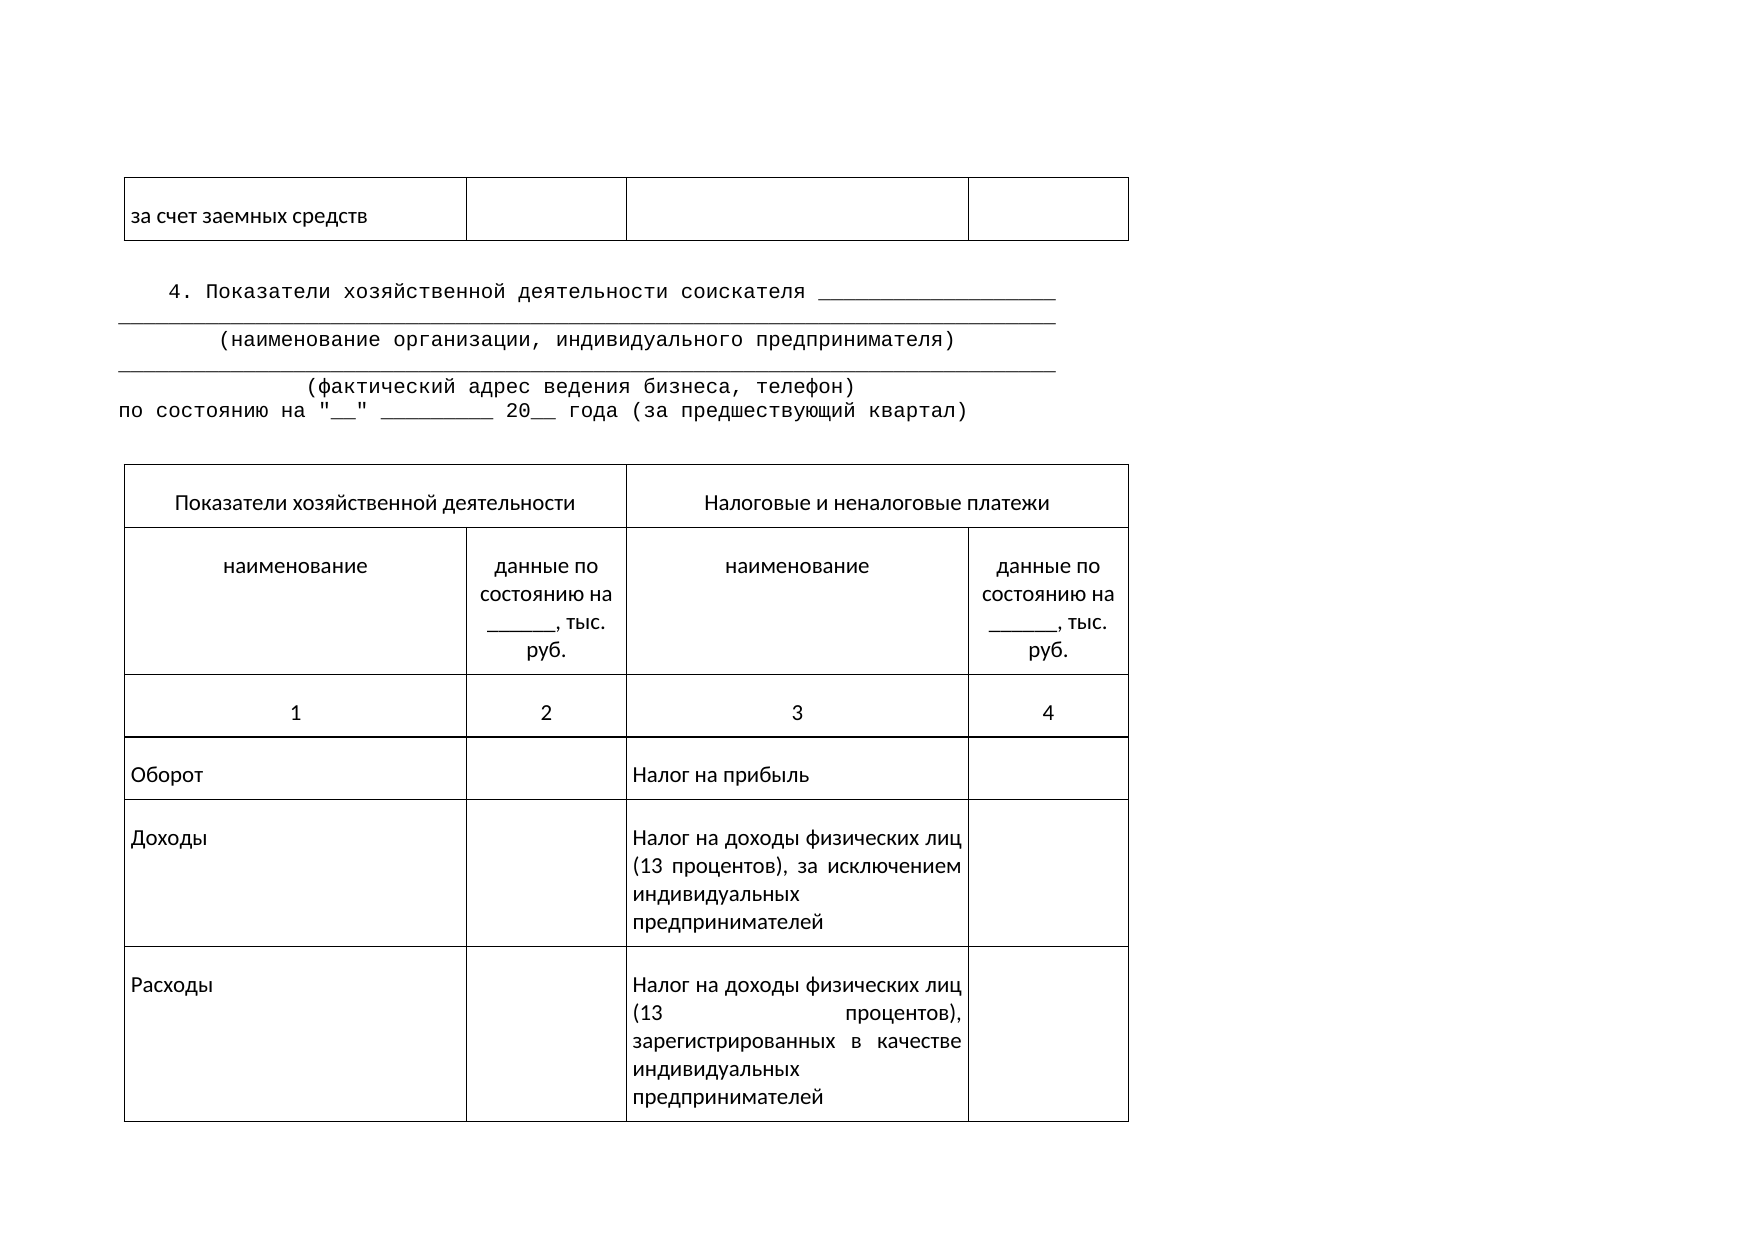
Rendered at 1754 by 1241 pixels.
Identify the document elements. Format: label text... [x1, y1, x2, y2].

table_cell [467, 178, 626, 240]
table_cell 2 [467, 675, 626, 736]
table_cell 3 [627, 675, 968, 736]
table_cell Доходы [125, 800, 466, 946]
table_cell [627, 178, 968, 240]
table_cell Расходы [125, 947, 466, 1121]
table_cell [467, 800, 626, 946]
text по состоянию на "__" _________ 20__ года (за предшествующий квартал) [118, 400, 1636, 423]
table_header Налоговые и неналоговые платежи [627, 465, 1128, 527]
table_cell данные по состоянию на ______, тыс. руб. [467, 528, 626, 674]
text ___________________________________________________________________________ [118, 352, 1636, 376]
table_cell за счет заемных средств [125, 178, 466, 240]
table_cell Налог на доходы физических лиц (13 процентов), за исключением индивидуальных предпринимателей [627, 800, 968, 946]
table_cell 4 [969, 675, 1128, 736]
table_cell Налог на прибыль [627, 738, 968, 799]
text (наименование организации, индивидуального предпринимателя) [118, 329, 1636, 352]
text ___________________________________________________________________________ [118, 305, 1636, 329]
table_cell 1 [125, 675, 466, 736]
table_cell наименование [627, 528, 968, 674]
table_cell Оборот [125, 738, 466, 799]
table_cell [969, 800, 1128, 946]
table_cell [467, 947, 626, 1121]
text 4. Показатели хозяйственной деятельности соискателя ___________________ [118, 282, 1636, 305]
table_cell [467, 738, 626, 799]
table_cell данные по состоянию на ______, тыс. руб. [969, 528, 1128, 674]
table_cell [969, 947, 1128, 1121]
table_header Показатели хозяйственной деятельности [125, 465, 626, 527]
table_cell наименование [125, 528, 466, 674]
table_cell [969, 178, 1128, 240]
text (фактический адрес ведения бизнеса, телефон) [118, 376, 1636, 400]
table_cell Налог на доходы физических лиц (13 процентов), зарегистрированных в качестве индивидуальных предпринимателей [627, 947, 968, 1121]
table_cell [969, 738, 1128, 799]
